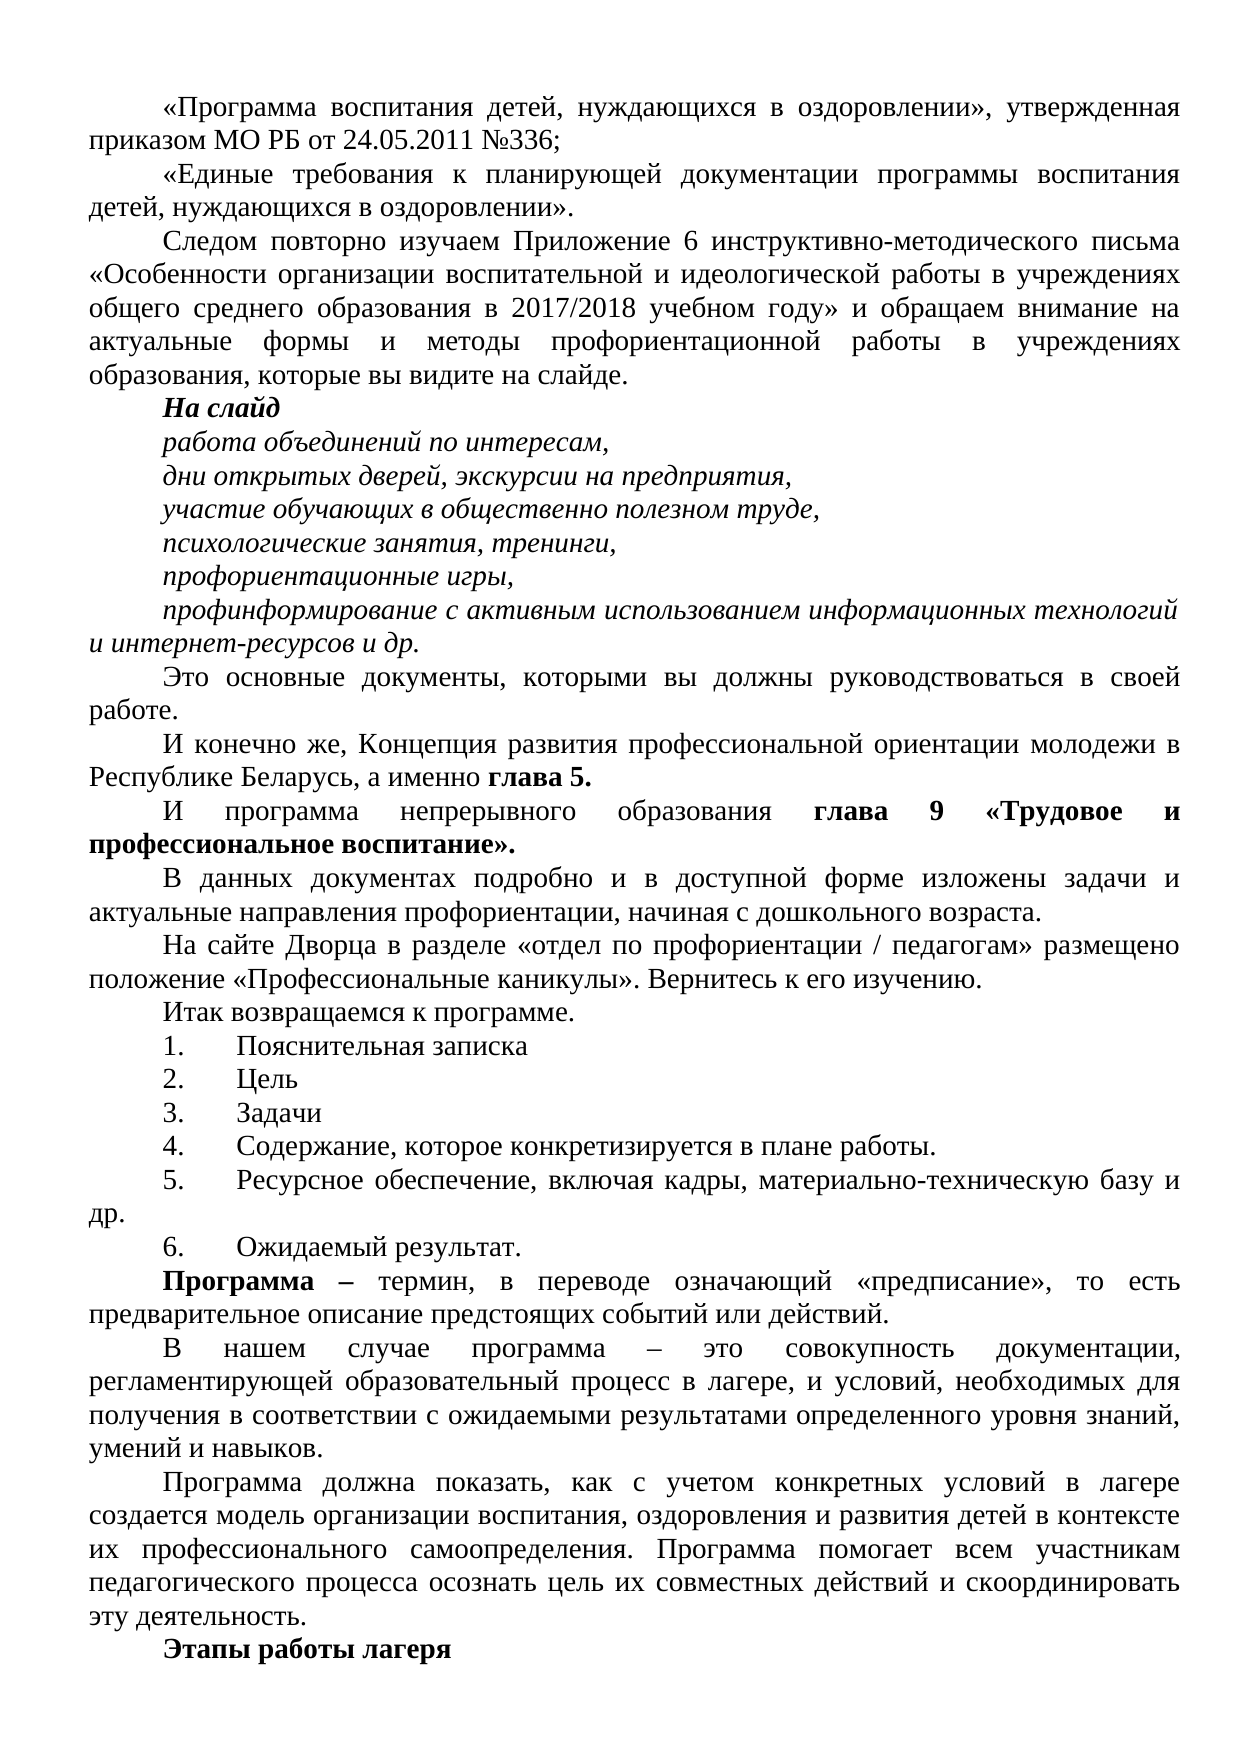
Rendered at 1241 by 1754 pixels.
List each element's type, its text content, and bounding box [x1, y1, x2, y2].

list Важная составляющая пояснительной записки – формулировка актуальности программы будущего профориентационного лагеря. Для этого необходимо проанализировать и осмыслить опыт ранее проделанной работы по организации работы лагерей и провести определенные исследования потребностей детей и молодежи, их родителей, относящееся к отдыху в каникулярных период. [89, 1128, 1181, 1296]
text Итак возвращаемся к программе. [89, 424, 1181, 458]
text И программа непрерывного образования глава 9 «Трудовое и профессиональное воспитание». [89, 223, 1181, 290]
list Пояснительная записка [89, 458, 1181, 491]
list Задачи [89, 525, 1181, 558]
list Ресурсное обеспечение, включая кадры, материально-техническую базу и др. [89, 592, 1181, 659]
list Структура пояснительной записки включает в себя используемые нормативно-правовые документы, описание места проведения, данные о социальных партнерах. [89, 1296, 1181, 1363]
list Необходимо также описать модель организации лагеря, которая включает основную идею (концепцию) деятельности лагеря, использование нетрадиционных подходов и методов в профессиональном самоопределении учащихся [89, 1464, 1181, 1564]
text Программа должна показать, как с учетом конкретных условий в лагере создается модель организации воспитания, оздоровления и развития детей в контексте их профессионального самоопределения. Программа помогает всем участникам педагогического процесса осознать цель их совместных действий и скоординировать эту деятельность. [89, 894, 1181, 1061]
list В пояснительной записке также необходимо охарактеризовать контингент участников, для которого предназначена данная программа (возраст, особенности участия, требование к участникам и т.п.). [89, 1363, 1181, 1464]
text Программа – термин, в переводе означающий «предписание», то есть предварительное описание предстоящих событий или действий. [89, 692, 1181, 726]
list Цель [89, 491, 1181, 525]
list Содержание, которое конкретизируется в плане работы. [89, 558, 1181, 592]
text На сайте Дворца в разделе «отдел по профориентации / педагогам» размещено положение «Профессиональные каникулы». Вернитесь к его изучению. [89, 357, 1181, 424]
text И конечно же, Концепция развития профессиональной ориентации молодежи в Республике Беларусь, а именно глава 5. [89, 156, 1181, 223]
list Ожидаемый результат. [89, 659, 1181, 692]
text Программа – термин, в переводе означающий «предписание», то есть предварительное описание предстоящих событий или действий. [890, 726, 1181, 759]
text В данных документах подробно и в доступной форме изложены задачи и актуальные направления профориентации, начиная с дошкольного возраста. [89, 290, 1181, 357]
text Это основные документы, которыми вы должны руководствоваться в своей работе. [89, 89, 1181, 156]
text Пояснительная записка [89, 1095, 1181, 1128]
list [89, 1564, 1181, 1665]
text Этапы работы лагеря [89, 1061, 1181, 1095]
text В нашем случае программа – это совокупность документации, регламентирующей образовательный процесс в лагере, и условий, необходимых для получения в соответствии с ожидаемыми результатами определенного уровня знаний, умений и навыков. [89, 759, 1181, 894]
